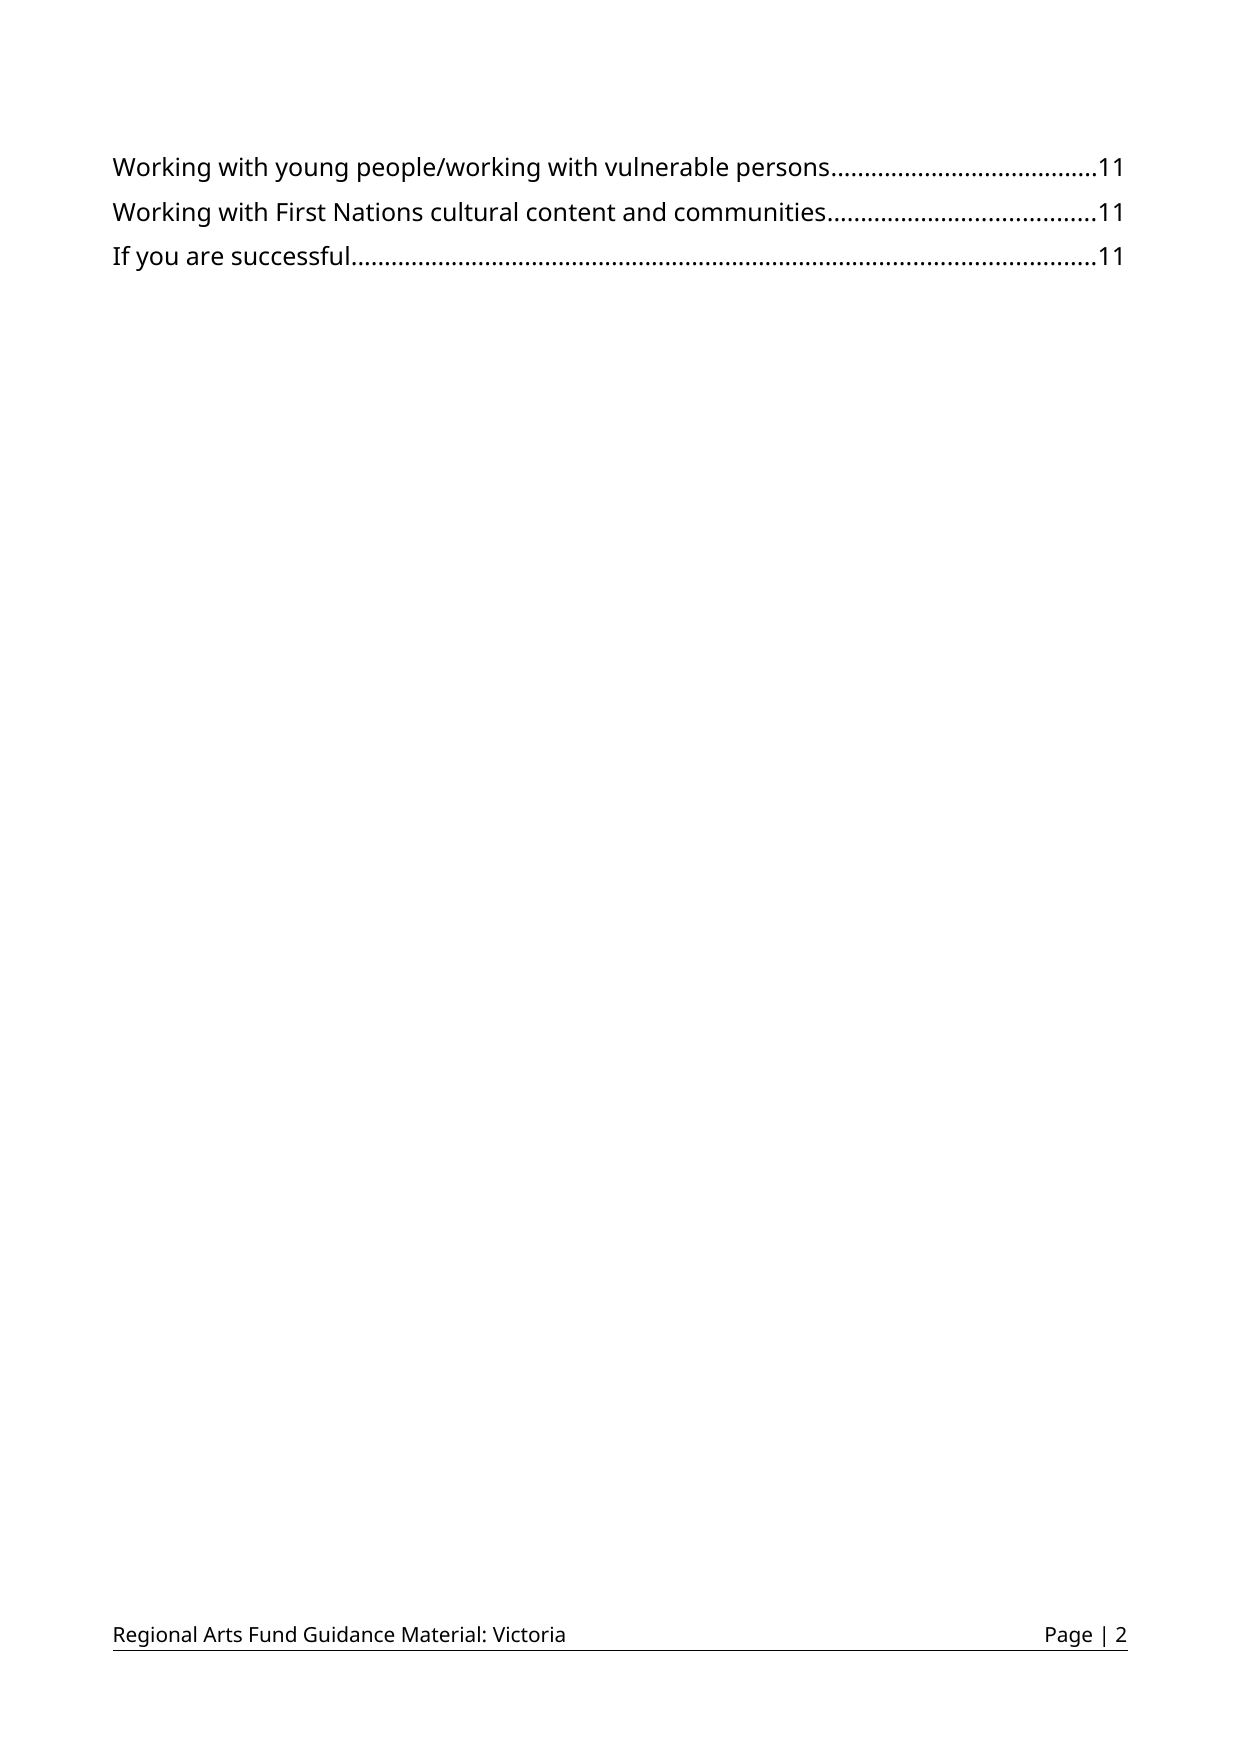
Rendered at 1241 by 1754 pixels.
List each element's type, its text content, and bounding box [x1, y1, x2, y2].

text Working with young people/working with vulnerable persons 11 [112, 150, 1128, 184]
text Working with First Nations cultural content and communities 11 [112, 194, 1128, 228]
text If you are successful 11 [112, 239, 1128, 273]
